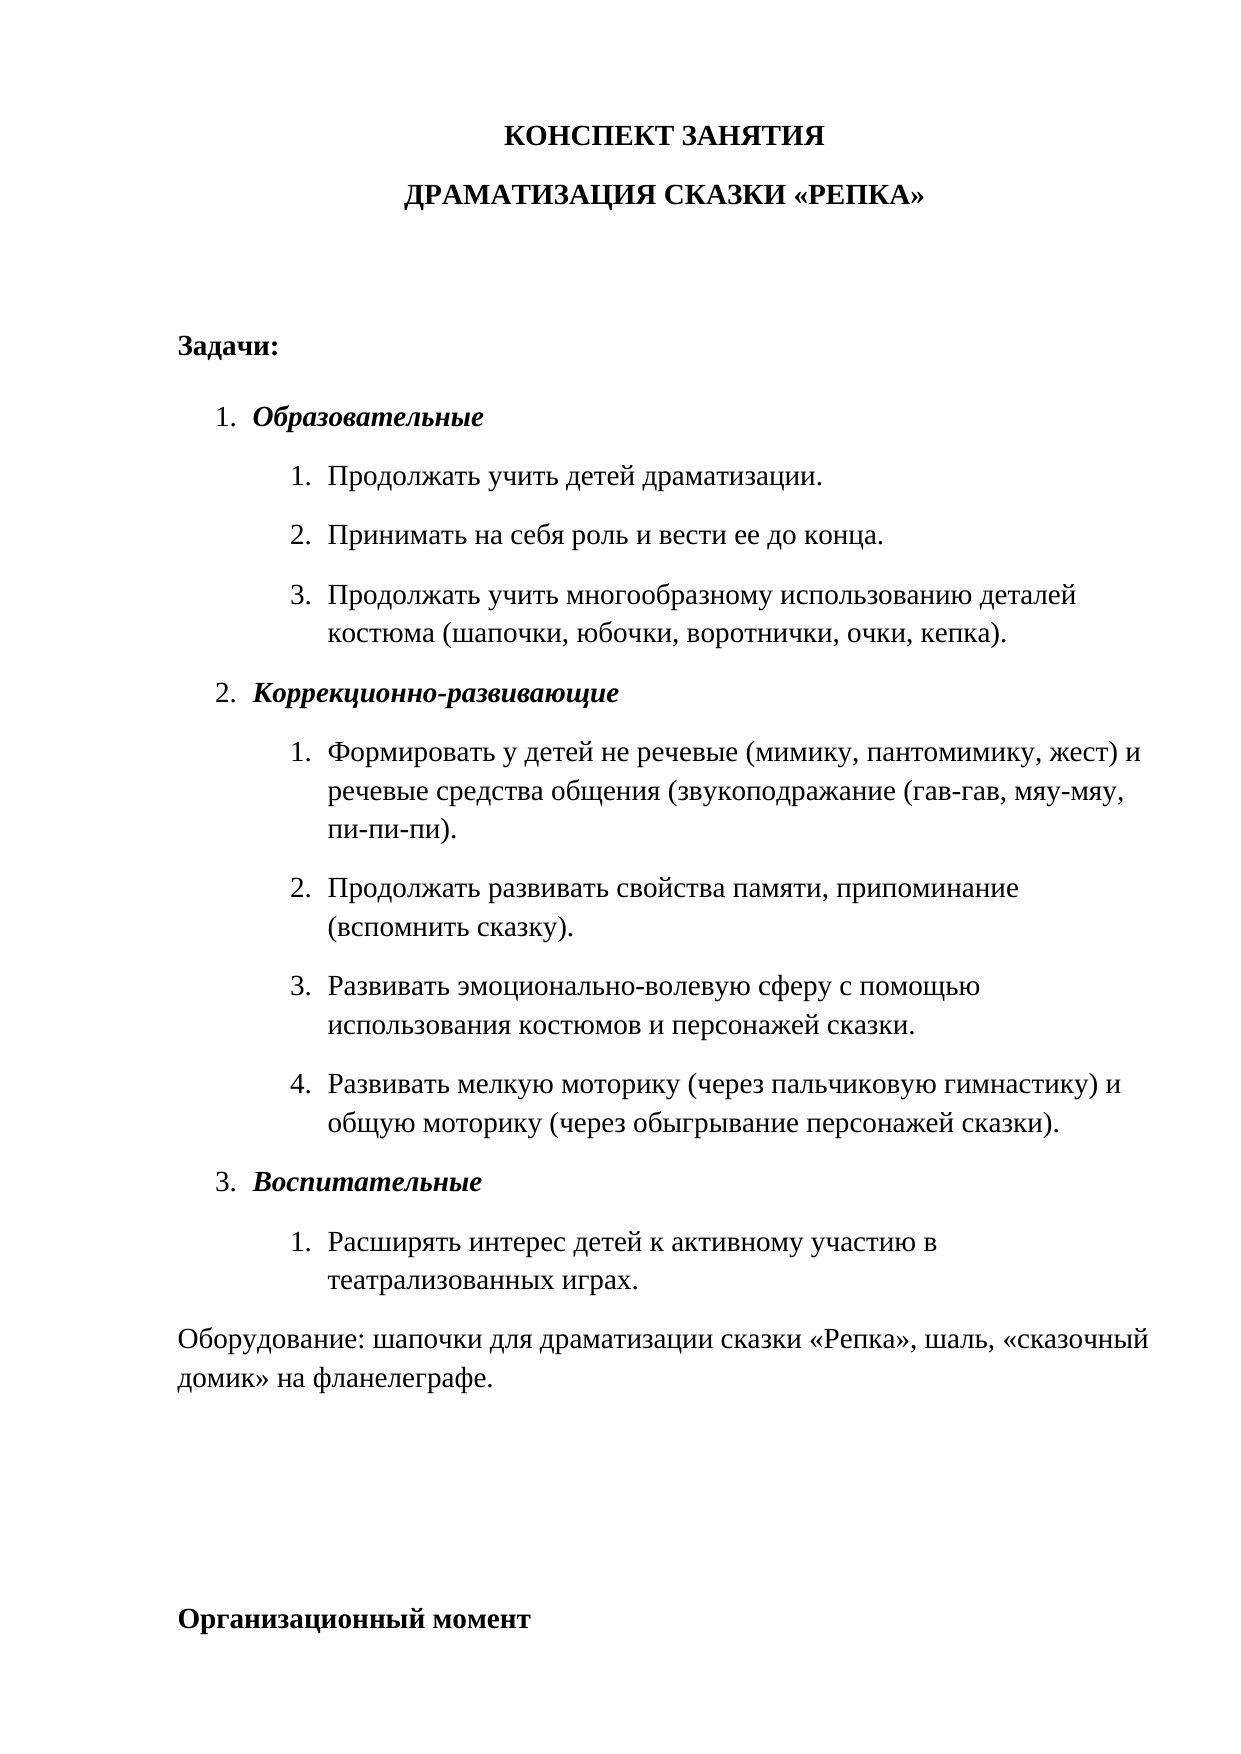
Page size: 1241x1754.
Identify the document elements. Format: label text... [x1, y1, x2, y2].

list Продолжать учить многообразному использованию деталей костюма (шапочки, юбочки, воротнички, очки, кепка). [290, 577, 1152, 649]
list Коррекционно-развивающие [215, 675, 1152, 708]
text Организационный момент [177, 1601, 1152, 1634]
list Развивать мелкую моторику (через пальчиковую гимнастику) и общую моторику (через обыгрывание персонажей сказки). [290, 1066, 1152, 1138]
text КОНСПЕКТ ЗАНЯТИЯ [177, 118, 1152, 152]
list Образовательные [215, 399, 1152, 432]
list Принимать на себя роль и вести ее до конца. [290, 517, 1152, 551]
text Задачи: [177, 328, 1152, 361]
list Расширять интерес детей к активному участию в театрализованных играх. [290, 1224, 1152, 1296]
text ДРАМАТИЗАЦИЯ СКАЗКИ «РЕПКА» [177, 177, 1152, 211]
list Продолжать учить детей драматизации. [290, 458, 1152, 492]
list Развивать эмоционально-волевую сферу с помощью использования костюмов и персонажей сказки. [290, 968, 1152, 1041]
list Воспитательные [215, 1164, 1152, 1198]
list Продолжать развивать свойства памяти, припоминание (вспомнить сказку). [290, 871, 1152, 943]
list Формировать у детей не речевые (мимику, пантомимику, жест) и речевые средства общения (звукоподражание (гав-гав, мяу-мяу, пи-пи-пи). [290, 734, 1152, 845]
text Оборудование: шапочки для драматизации сказки «Репка», шаль, «сказочный домик» на фланелеграфе. [177, 1322, 1152, 1394]
